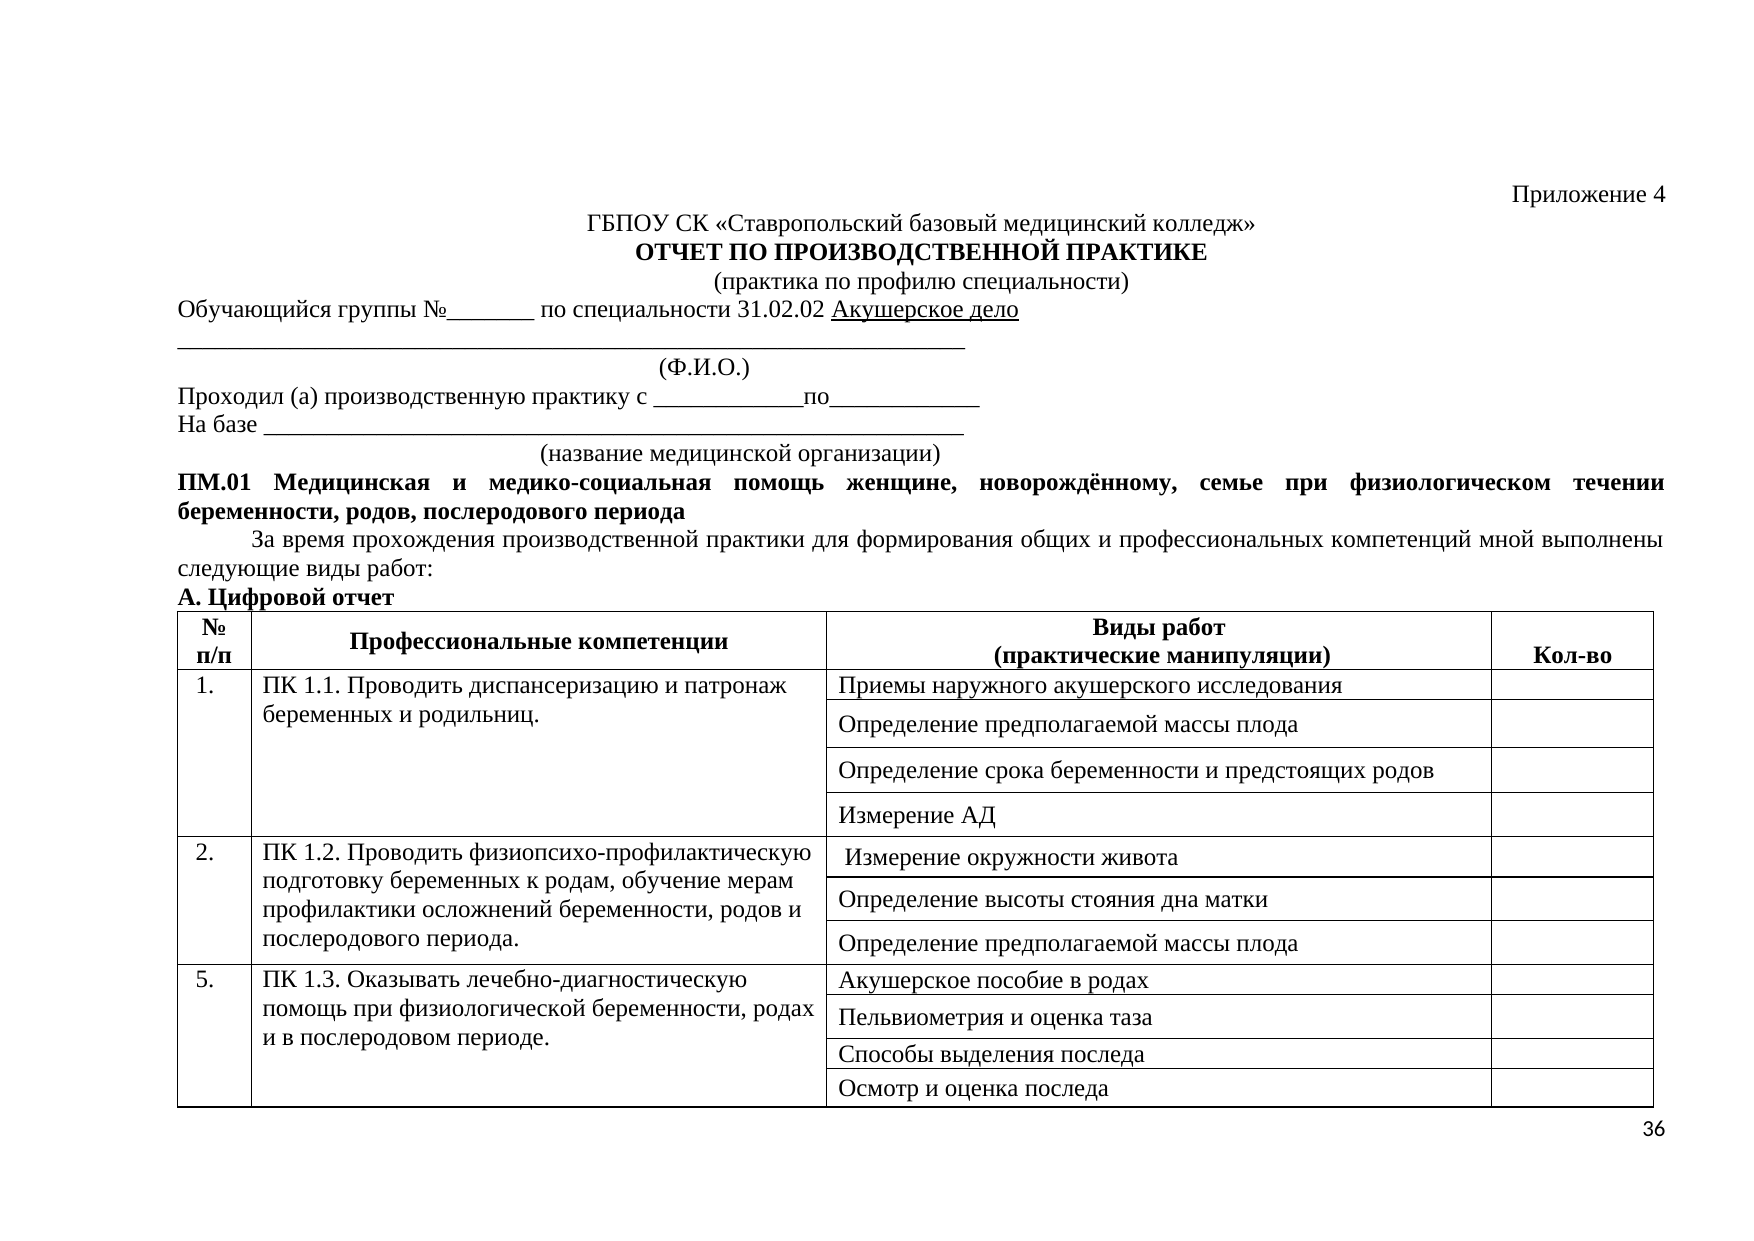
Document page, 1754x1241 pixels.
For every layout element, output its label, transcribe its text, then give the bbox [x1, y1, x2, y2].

table_cell Приемы наружного акушерского исследования [827, 670, 1491, 699]
text А. Цифровой отчет [177, 582, 1665, 611]
table_cell [1492, 965, 1653, 994]
table_cell Определение предполагаемой массы плода [827, 700, 1491, 747]
table_cell [1492, 670, 1653, 699]
table_cell ПК 1.2. Проводить физиопсихо-профилактическую подготовку беременных к родам, обучение мерам профилактики осложнений беременности, родов и послеродового периода. [252, 837, 826, 963]
text (название медицинской организации) [177, 438, 1703, 467]
text _______________________________________________________________ [177, 323, 1703, 352]
table_header Профессиональные компетенции [252, 612, 826, 669]
table_cell [1492, 995, 1653, 1038]
table_cell [1492, 1069, 1653, 1106]
table_cell Определение высоты стояния дна матки [827, 878, 1491, 920]
table_cell [1492, 1039, 1653, 1068]
table_cell [1492, 837, 1653, 876]
table_cell Определение предполагаемой массы плода [827, 921, 1491, 963]
table_cell Измерение АД [827, 793, 1491, 836]
table_cell ПК 1.3. Оказывать лечебно-диагностическую помощь при физиологической беременности, родах и в послеродовом периоде. [252, 965, 826, 1106]
table_cell Пельвиометрия и оценка таза [827, 995, 1491, 1038]
table_cell Осмотр и оценка последа [827, 1069, 1491, 1106]
text На базе ________________________________________________________ [177, 409, 1703, 438]
text ГБПОУ СК «Ставропольский базовый медицинский колледж» [177, 208, 1665, 237]
table_cell [178, 837, 251, 963]
table_header № п/п [178, 612, 251, 669]
text Приложение 4 [177, 179, 1665, 208]
text Проходил (а) производственную практику с ____________по____________ [177, 381, 1703, 409]
text ПМ.01 Медицинская и медико-социальная помощь женщине, новорождённому, семье при физиологическом течении беременности, родов, послеродового периода [177, 467, 1665, 524]
table_cell [1492, 878, 1653, 920]
table_header Виды работ (практические манипуляции) [827, 612, 1491, 669]
table_cell Определение срока беременности и предстоящих родов [827, 748, 1491, 792]
table_cell Измерение окружности живота [827, 837, 1491, 876]
text За время прохождения производственной практики для формирования общих и профессиональных компетенций мной выполнены следующие виды работ: [177, 524, 1665, 582]
text (практика по профилю специальности) [177, 266, 1665, 294]
table_cell [1492, 748, 1653, 792]
table_header Кол-во [1492, 612, 1653, 669]
table_cell Способы выделения последа [827, 1039, 1491, 1068]
table_cell [1492, 700, 1653, 747]
text ОТЧЕТ ПО ПРОИЗВОДСТВЕННОЙ ПРАКТИКЕ [177, 237, 1665, 266]
table_cell [1492, 793, 1653, 836]
text (Ф.И.О.) [177, 352, 1703, 381]
table_cell Акушерское пособие в родах [827, 965, 1491, 994]
text Обучающийся группы №_______ по специальности 31.02.02 Акушерское дело [177, 294, 1703, 323]
table_cell ПК 1.1. Проводить диспансеризацию и патронаж беременных и родильниц. [252, 670, 826, 836]
table_cell [1492, 921, 1653, 963]
table_cell [178, 965, 251, 1106]
table_cell [178, 670, 251, 836]
